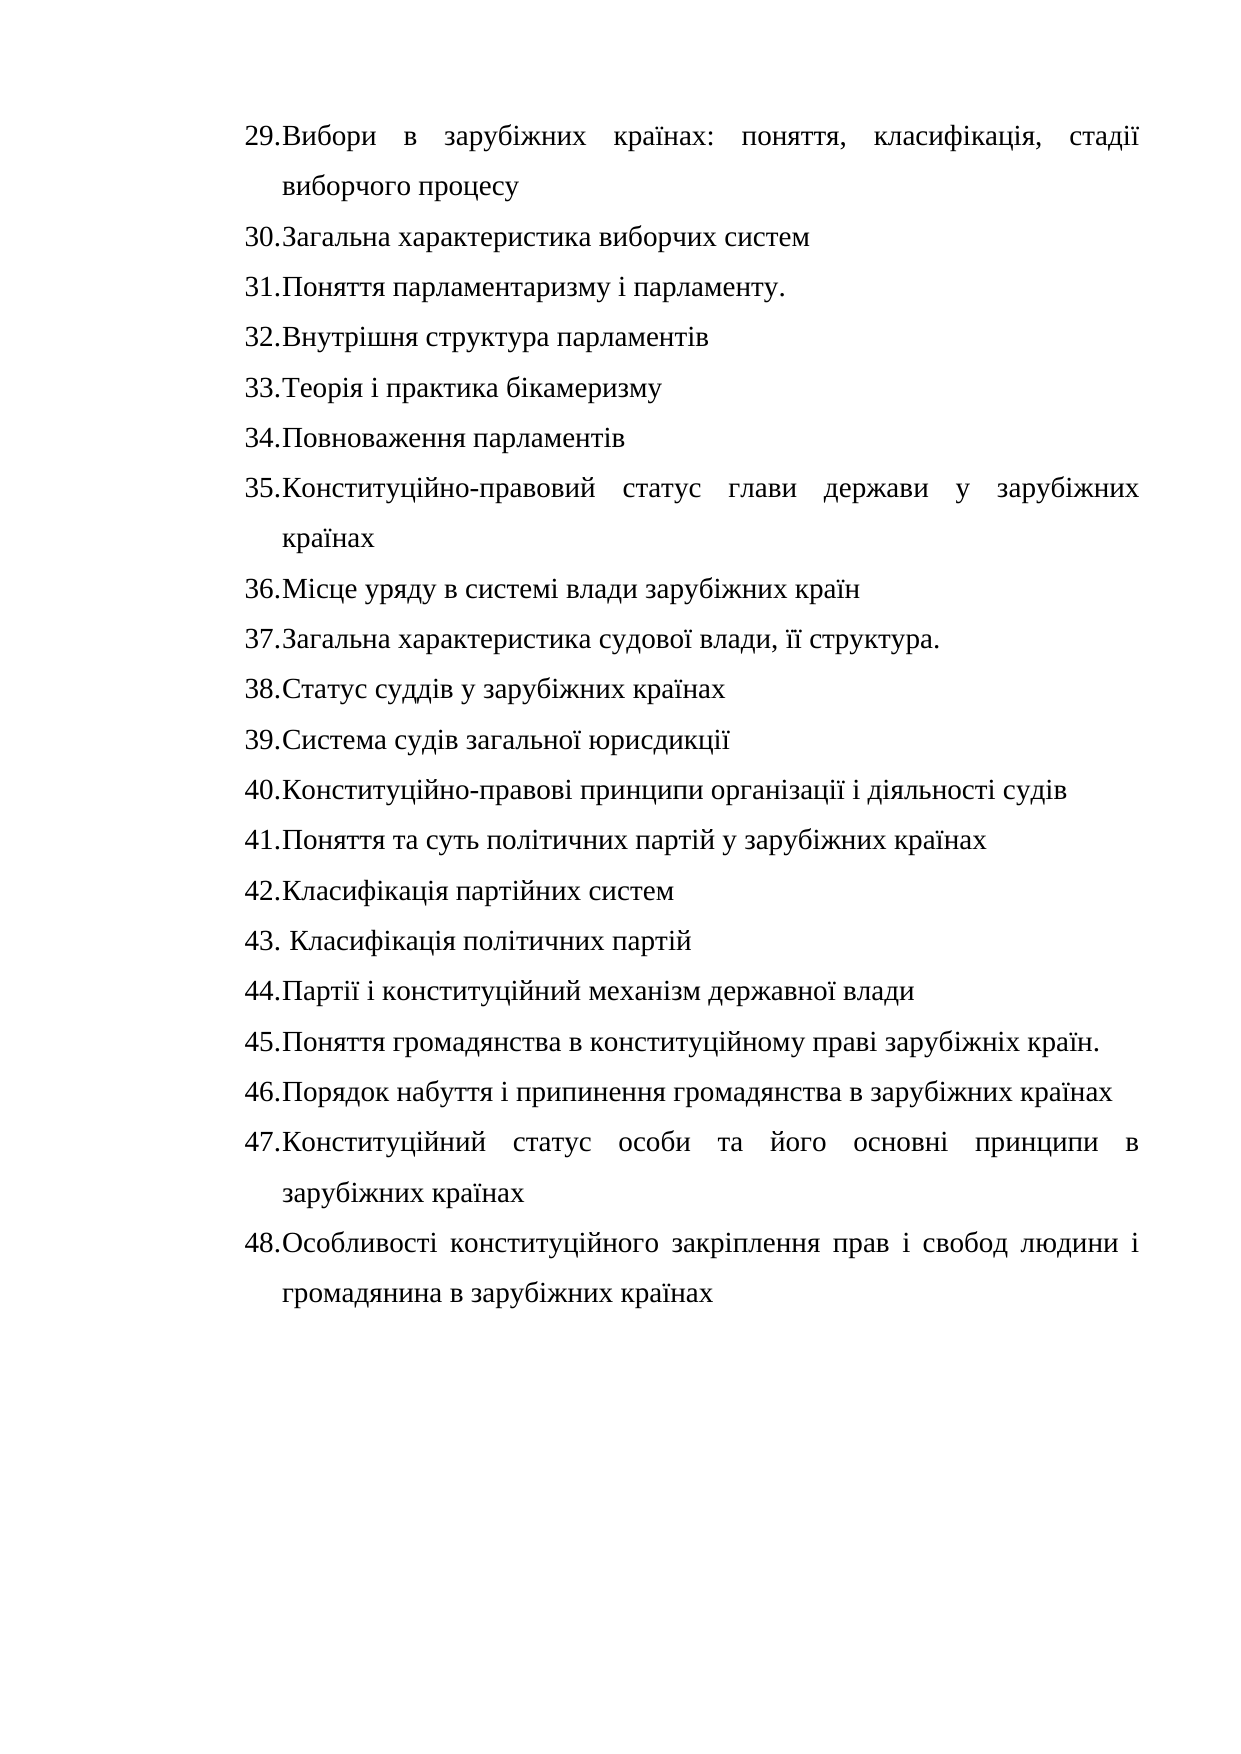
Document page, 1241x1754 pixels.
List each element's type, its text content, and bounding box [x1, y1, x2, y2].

list Внутрішня структура парламентів [244, 319, 1140, 353]
list Система судів загальної юрисдикції [244, 722, 1140, 755]
list Повноваження парламентів [244, 420, 1140, 453]
list Класифікація партійних систем [244, 873, 1140, 906]
list Теорія і практика бікамеризму [244, 370, 1140, 403]
list Особливості конституційного закріплення прав і свобод людини і громадянина в зарубіжних країнах [244, 1225, 1140, 1309]
list Поняття громадянства в конституційному праві зарубіжніх країн. [244, 1024, 1140, 1057]
list Порядок набуття і припинення громадянства в зарубіжних країнах [244, 1074, 1140, 1108]
list Вибори в зарубіжних країнах: поняття, класифікація, стадії виборчого процесу [244, 118, 1140, 202]
list Статус суддів у зарубіжних країнах [244, 672, 1140, 705]
list Класифікація політичних партій [244, 923, 1140, 957]
list Конституційно-правові принципи організації і діяльності судів [244, 772, 1140, 806]
list Поняття та суть політичних партій у зарубіжних країнах [244, 822, 1140, 856]
list Поняття парламентаризму і парламенту. [244, 269, 1140, 303]
list Конституційно-правовий статус глави держави у зарубіжних країнах [244, 470, 1140, 554]
list Місце уряду в системі влади зарубіжних країн [244, 571, 1140, 604]
list Конституційний статус особи та його основні принципи в зарубіжних країнах [244, 1124, 1140, 1208]
list Загальна характеристика виборчих систем [244, 219, 1140, 252]
list Партії і конституційний механізм державної влади [244, 973, 1140, 1007]
list Загальна характеристика судової влади, її структура. [244, 621, 1140, 655]
